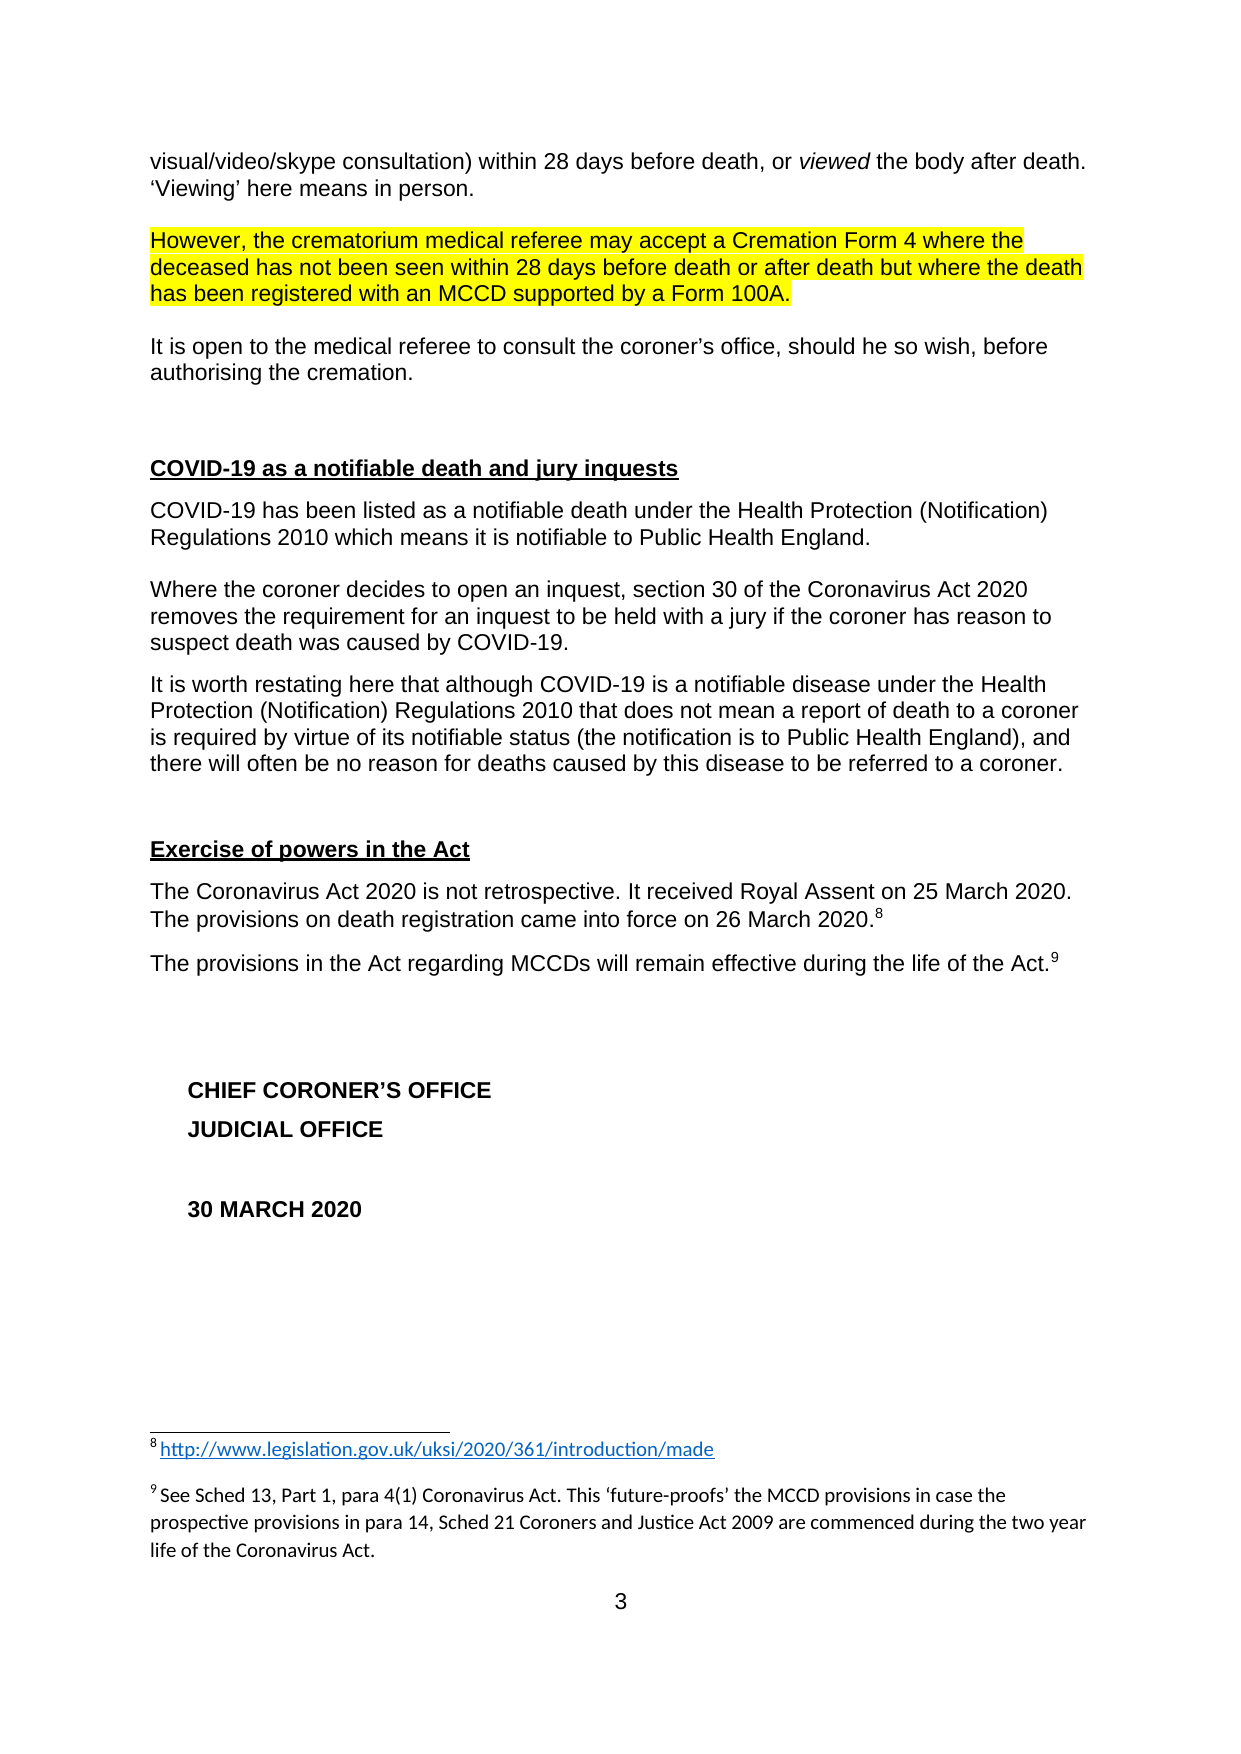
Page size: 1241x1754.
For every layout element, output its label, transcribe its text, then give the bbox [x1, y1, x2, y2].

text It is open to the medical referee to consult the coroner’s office, should he so wish, before authorising the cremation. [150, 333, 1050, 385]
text The provisions in the Act regarding MCCDs will remain effective during the life of the Act.9 [150, 948, 1103, 976]
text 8 http://www.legislation.gov.uk/uksi/2020/361/introduction/made [150, 1434, 1103, 1462]
text It is worth restating here that although COVID-19 is a notifiable disease under the Health Protection (Notification) Regulations 2010 that does not mean a report of death to a coroner is required by virtue of its notifiable status (the notification is to Public Health England), and there will often be no reason for deaths caused by this disease to be referred to a coroner. [150, 671, 1080, 776]
subtitle CHIEF CORONER’S OFFICE JUDICIAL OFFICE [187, 1077, 493, 1143]
text COVID-19 has been listed as a notifiable death under the Health Protection (Notification) Regulations 2010 which means it is notifiable to Public Health England. [150, 497, 1050, 550]
subtitle COVID-19 as a notifiable death and jury inquests [150, 455, 1103, 481]
text 9 See Sched 13, Part 1, para 4(1) Coronavirus Act. This ‘future-proofs’ the MCCD provisions in case the prospective provisions in para 14, Sched 21 Coroners and Justice Act 2009 are commenced during the two year life of the Coronavirus Act. [150, 1480, 1090, 1562]
text visual/video/skype consultation) within 28 days before death, or viewed the body after death. ‘Viewing’ here means in person. [150, 148, 1088, 201]
subtitle Exercise of powers in the Act [150, 836, 1103, 862]
text 30 MARCH 2020 [187, 1196, 1103, 1222]
text However, the crematorium medical referee may accept a Cremation Form 4 where the deceased has not been seen within 28 days before death or after death but where the death has been registered with an MCCD supported by a Form 100A. [150, 227, 1084, 306]
text The Coronavirus Act 2020 is not retrospective. It received Royal Assent on 25 March 2020. The provisions on death registration came into force on 26 March 2020.8 [150, 878, 1089, 933]
text Where the coroner decides to open an inquest, section 30 of the Coronavirus Act 2020 removes the requirement for an inquest to be held with a jury if the coroner has reason to suspect death was caused by COVID-19. [150, 576, 1054, 655]
